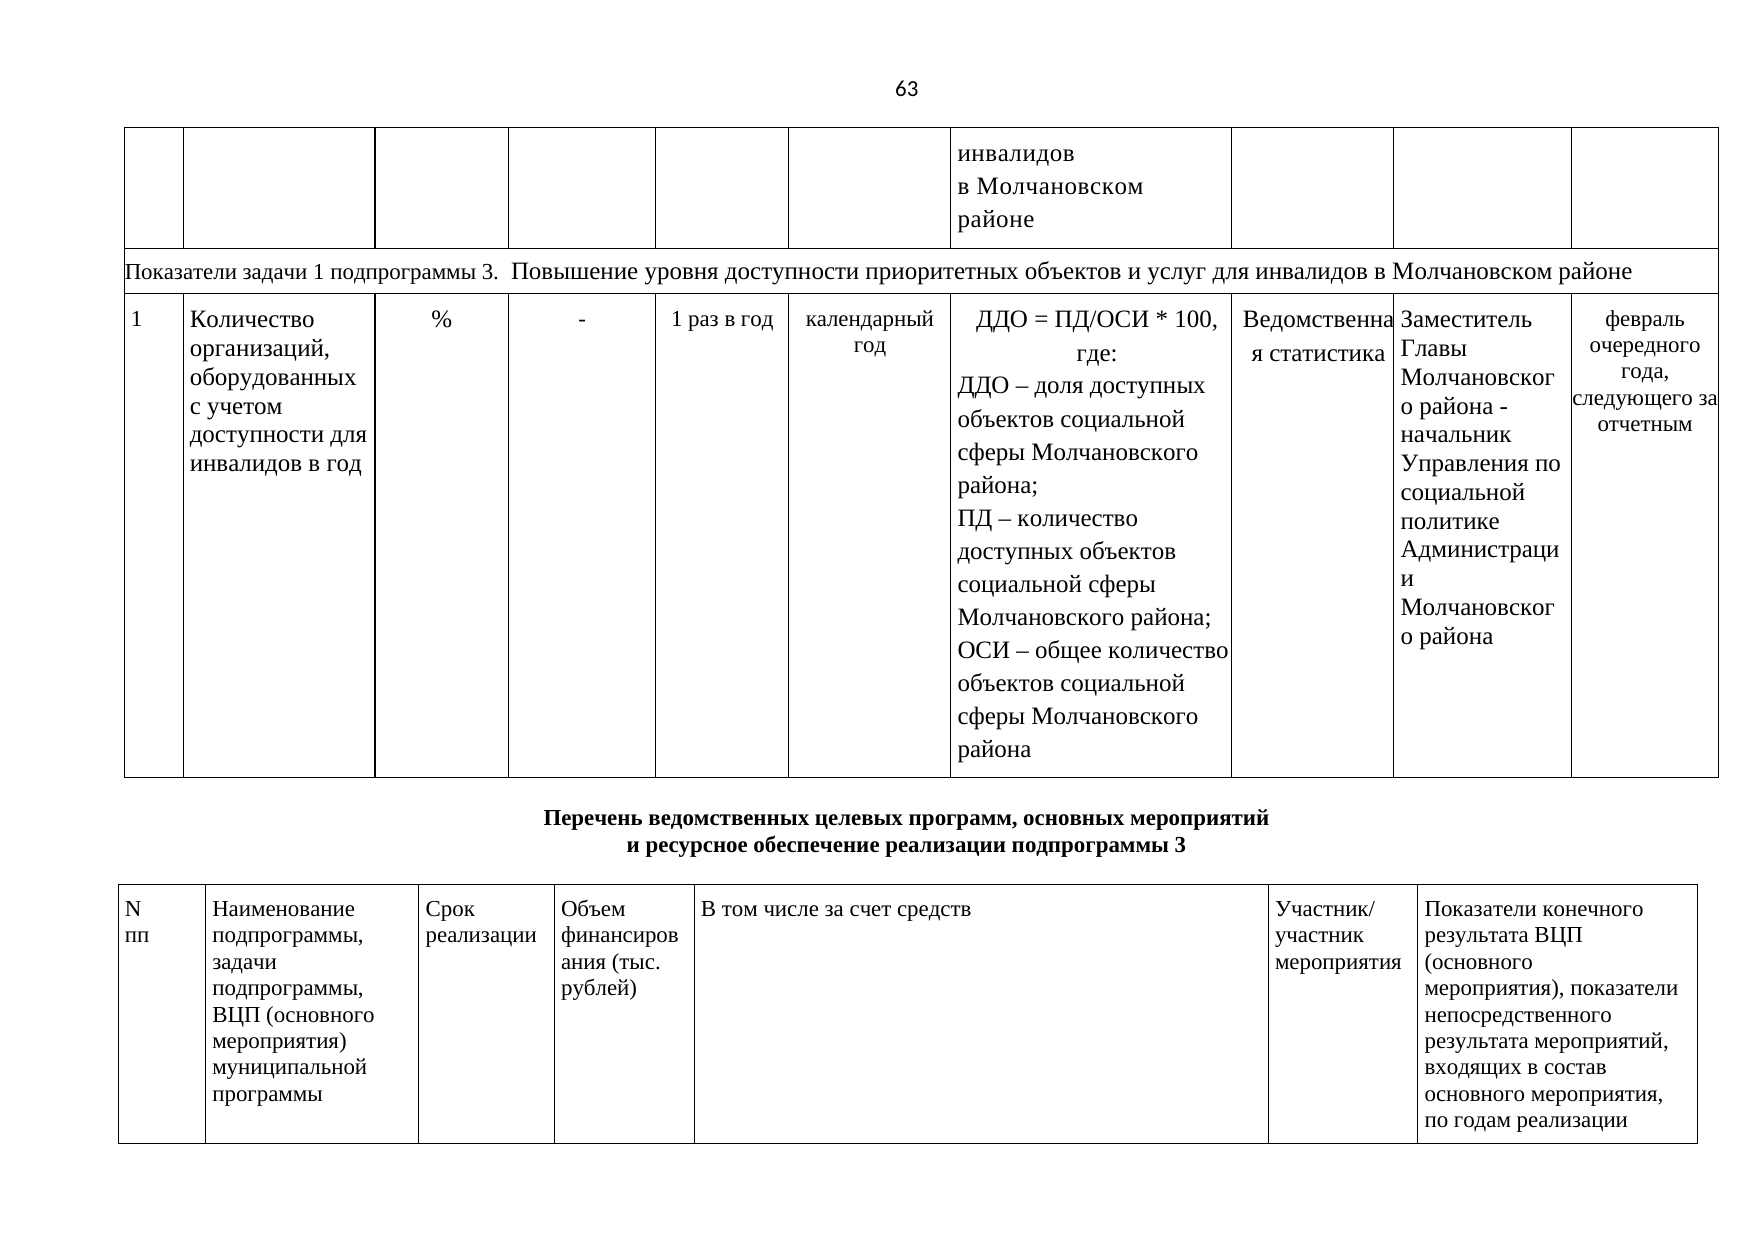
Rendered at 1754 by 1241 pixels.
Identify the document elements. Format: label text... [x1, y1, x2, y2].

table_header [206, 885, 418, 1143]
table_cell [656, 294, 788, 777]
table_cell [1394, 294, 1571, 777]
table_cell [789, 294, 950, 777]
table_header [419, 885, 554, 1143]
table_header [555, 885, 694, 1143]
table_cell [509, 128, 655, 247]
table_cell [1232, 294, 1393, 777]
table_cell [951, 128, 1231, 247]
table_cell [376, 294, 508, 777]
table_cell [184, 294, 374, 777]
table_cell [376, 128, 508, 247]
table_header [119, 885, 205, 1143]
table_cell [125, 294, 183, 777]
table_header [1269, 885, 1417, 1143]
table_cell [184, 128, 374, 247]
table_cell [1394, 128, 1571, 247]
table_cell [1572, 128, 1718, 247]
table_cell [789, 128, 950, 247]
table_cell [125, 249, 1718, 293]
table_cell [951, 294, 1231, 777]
text Перечень ведомственных целевых программ, основных мероприятий [118, 804, 1695, 831]
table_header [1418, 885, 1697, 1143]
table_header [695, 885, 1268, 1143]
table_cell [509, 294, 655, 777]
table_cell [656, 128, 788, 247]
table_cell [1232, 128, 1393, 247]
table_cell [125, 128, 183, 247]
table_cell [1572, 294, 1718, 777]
text и ресурсное обеспечение реализации подпрограммы 3 [118, 831, 1695, 857]
